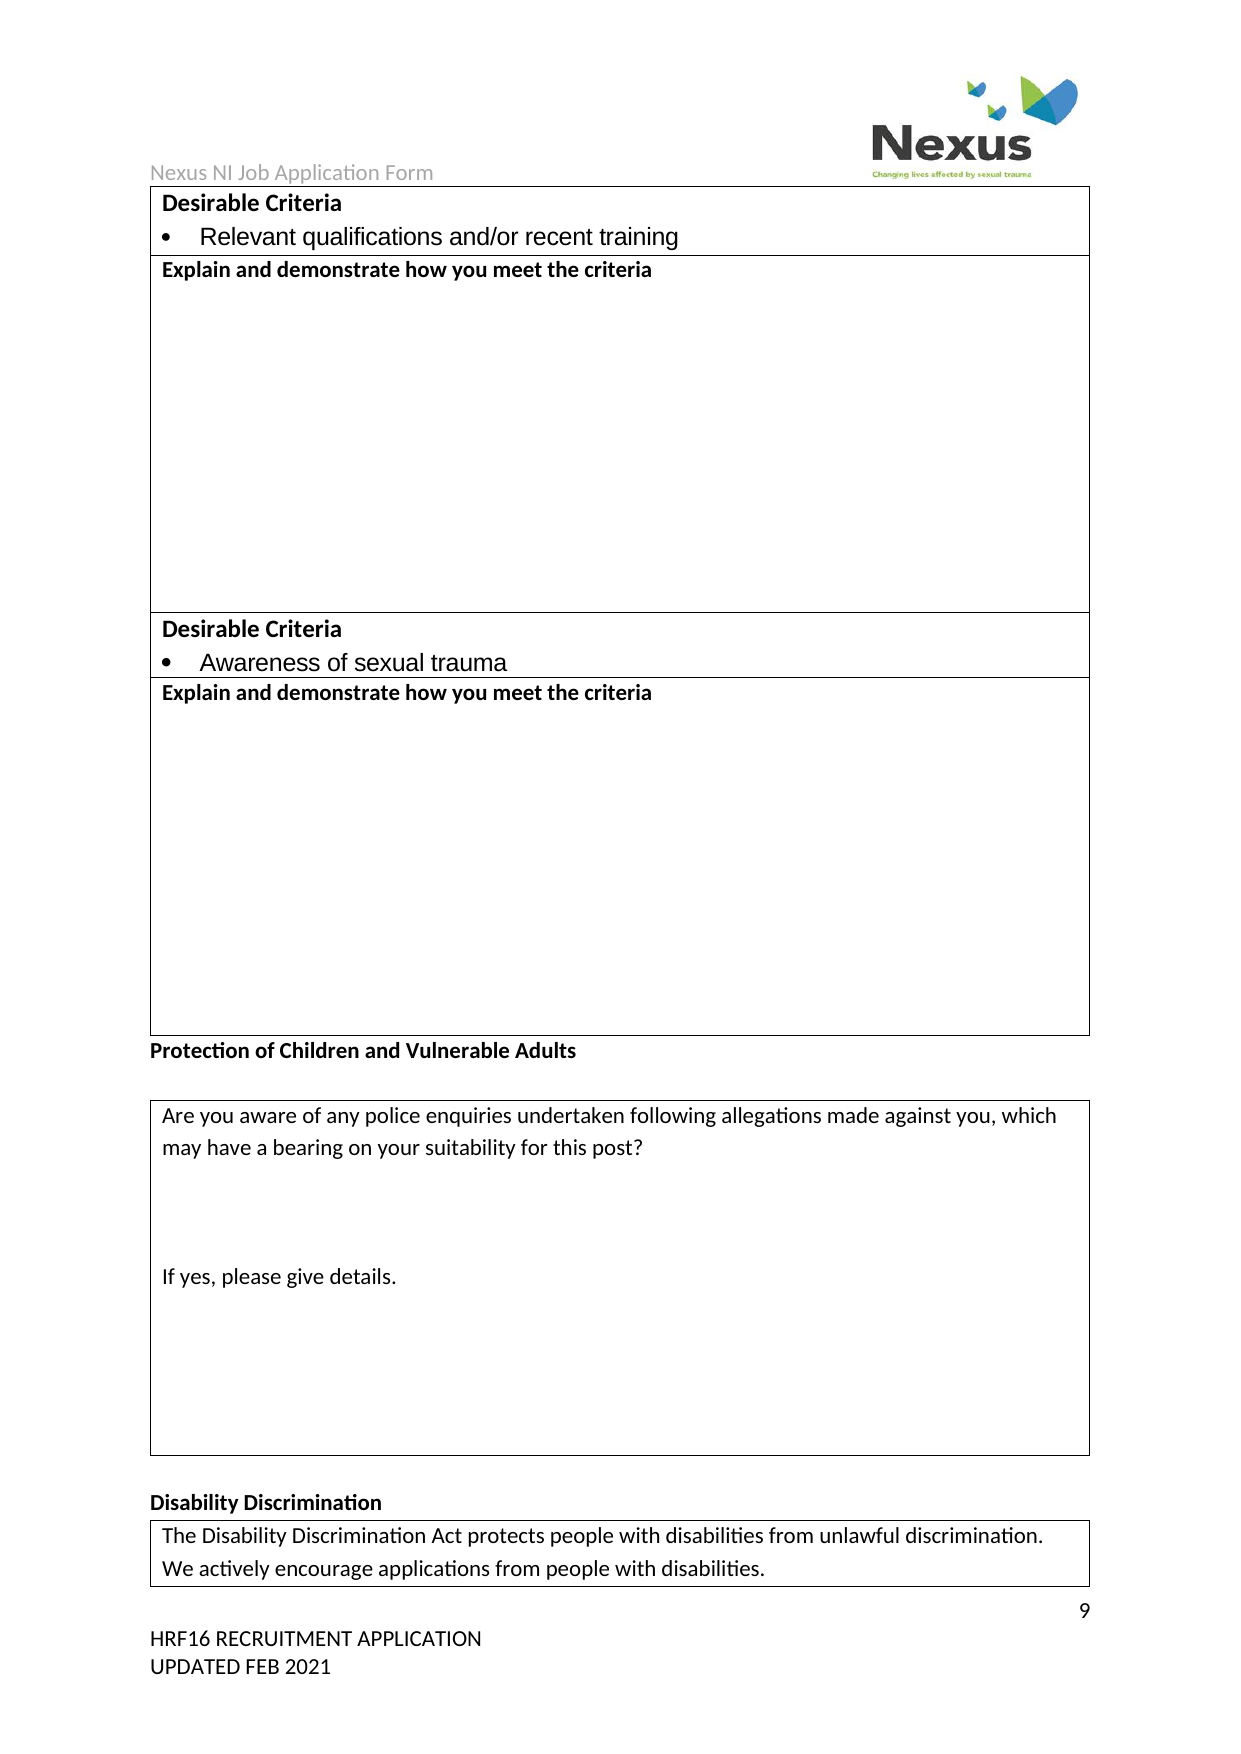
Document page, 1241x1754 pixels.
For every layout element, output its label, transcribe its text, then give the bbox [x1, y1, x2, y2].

table_cell Explain and demonstrate how you meet the criteria [151, 678, 1089, 1035]
table_cell Desirable Criteria Relevant qualifications and/or recent training [151, 187, 1089, 254]
table_header Are you aware of any police enquiries undertaken following allegations made against you, which may have a bearing on your suitability for this post? If yes, please give details. [151, 1101, 1089, 1455]
table_cell Explain and demonstrate how you meet the criteria [151, 256, 1089, 612]
text Disability Discrimination [150, 1488, 1090, 1516]
table_cell Desirable Criteria Awareness of sexual trauma [151, 613, 1089, 677]
picture [852, 73, 1091, 181]
text Protection of Children and Vulnerable Adults [150, 1036, 1090, 1064]
